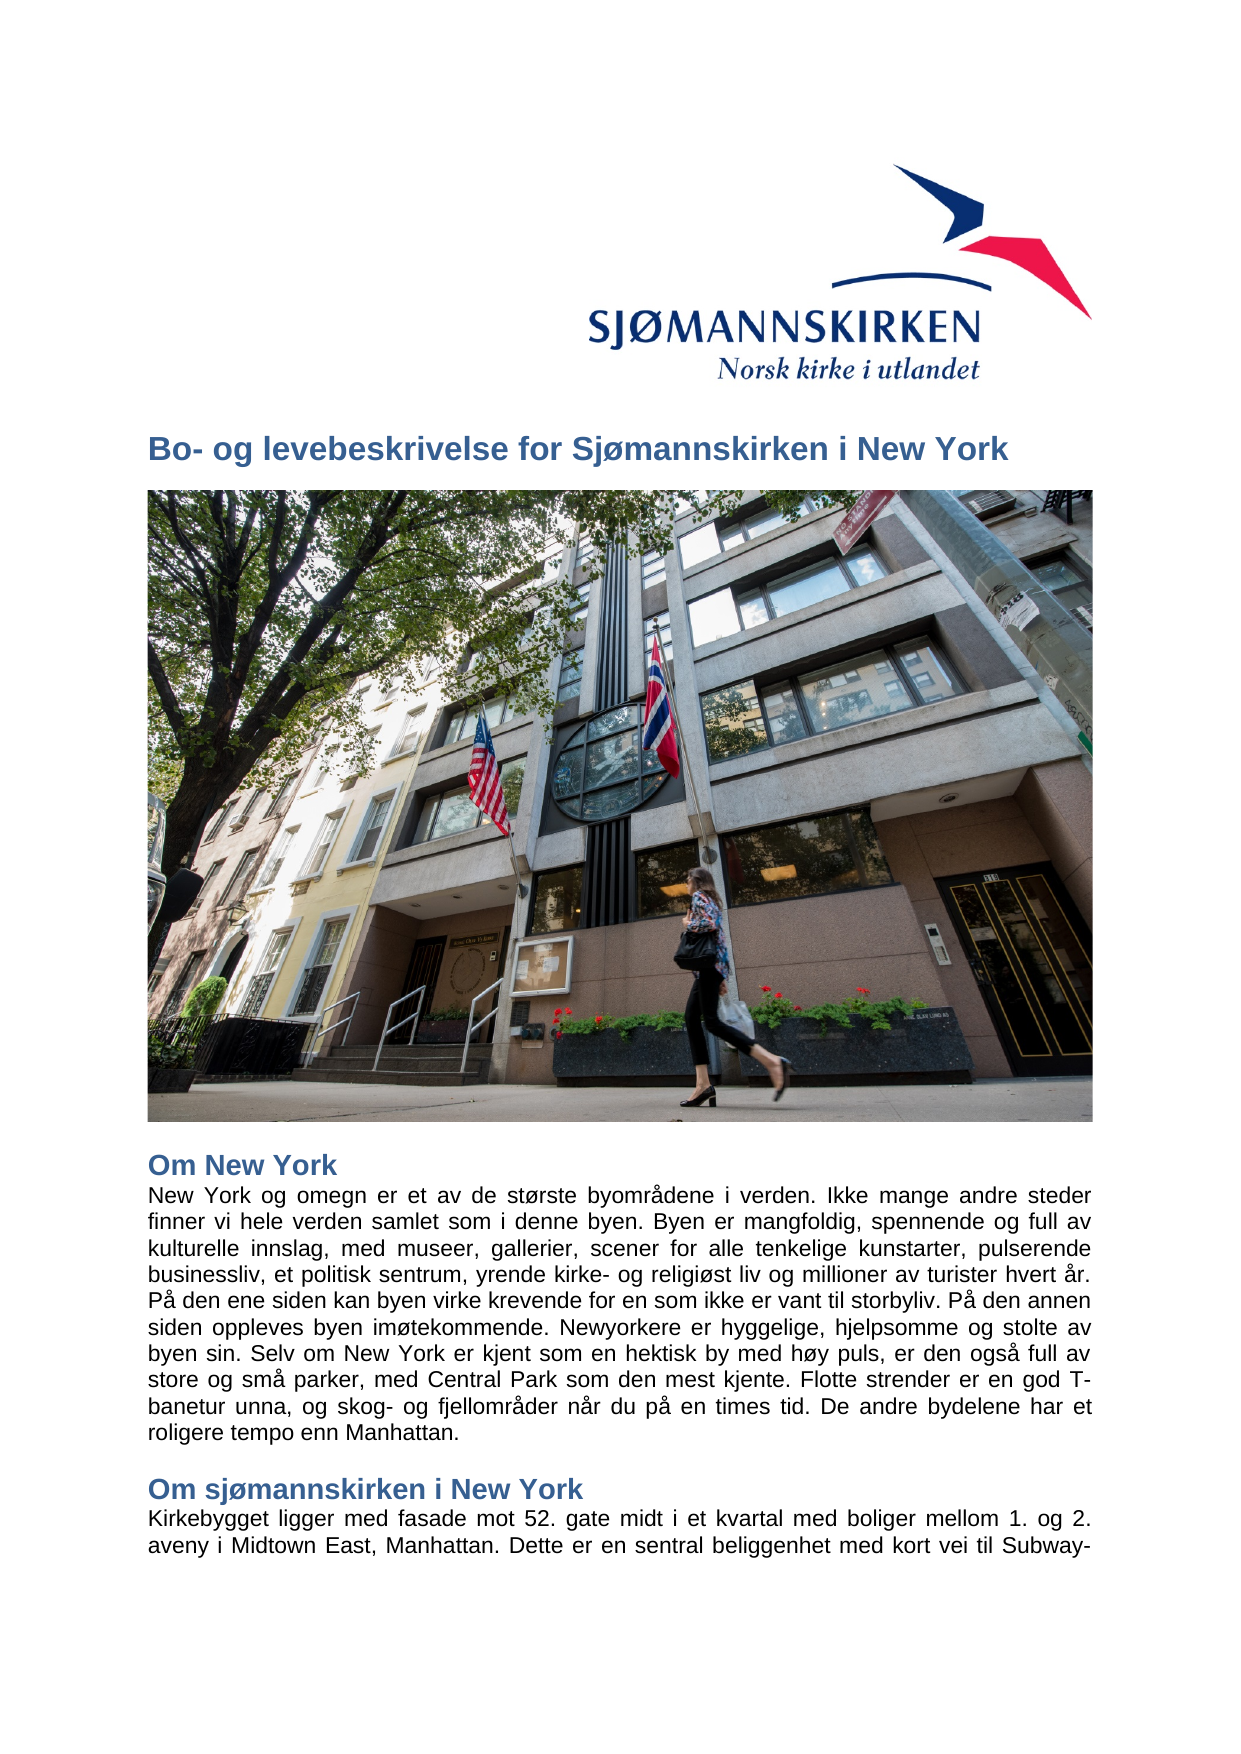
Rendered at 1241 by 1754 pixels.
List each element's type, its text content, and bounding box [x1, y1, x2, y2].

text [148, 1505, 1093, 1558]
text Om New York [148, 1148, 1093, 1182]
picture [589, 146, 1092, 430]
text Om sjømannskirken i New York [148, 1472, 1093, 1505]
picture [147, 490, 1093, 1122]
text New York og omegn er et av de største byområdene i verden. Ikke mange andre steder finner vi hele verden samlet som i denne byen. Byen er mangfoldig, spennende og full av kulturelle innslag, med museer, gallerier, scener for alle tenkelige kunstarter, pulserende businessliv, et politisk sentrum, yrende kirke- og religiøst liv og millioner av turister hvert år. På den ene siden kan byen virke krevende for en som ikke er vant til storbyliv. På den annen siden oppleves byen imøtekommende. Newyorkere er hyggelige, hjelpsomme og stolte av byen sin. Selv om New York er kjent som en hektisk by med høy puls, er den også full av store og små parker, med Central Park som den mest kjente. Flotte strender er en god T-banetur unna, og skog- og fjellområder når du på en times tid. De andre bydelene har et roligere tempo enn Manhattan. [148, 1182, 1093, 1445]
